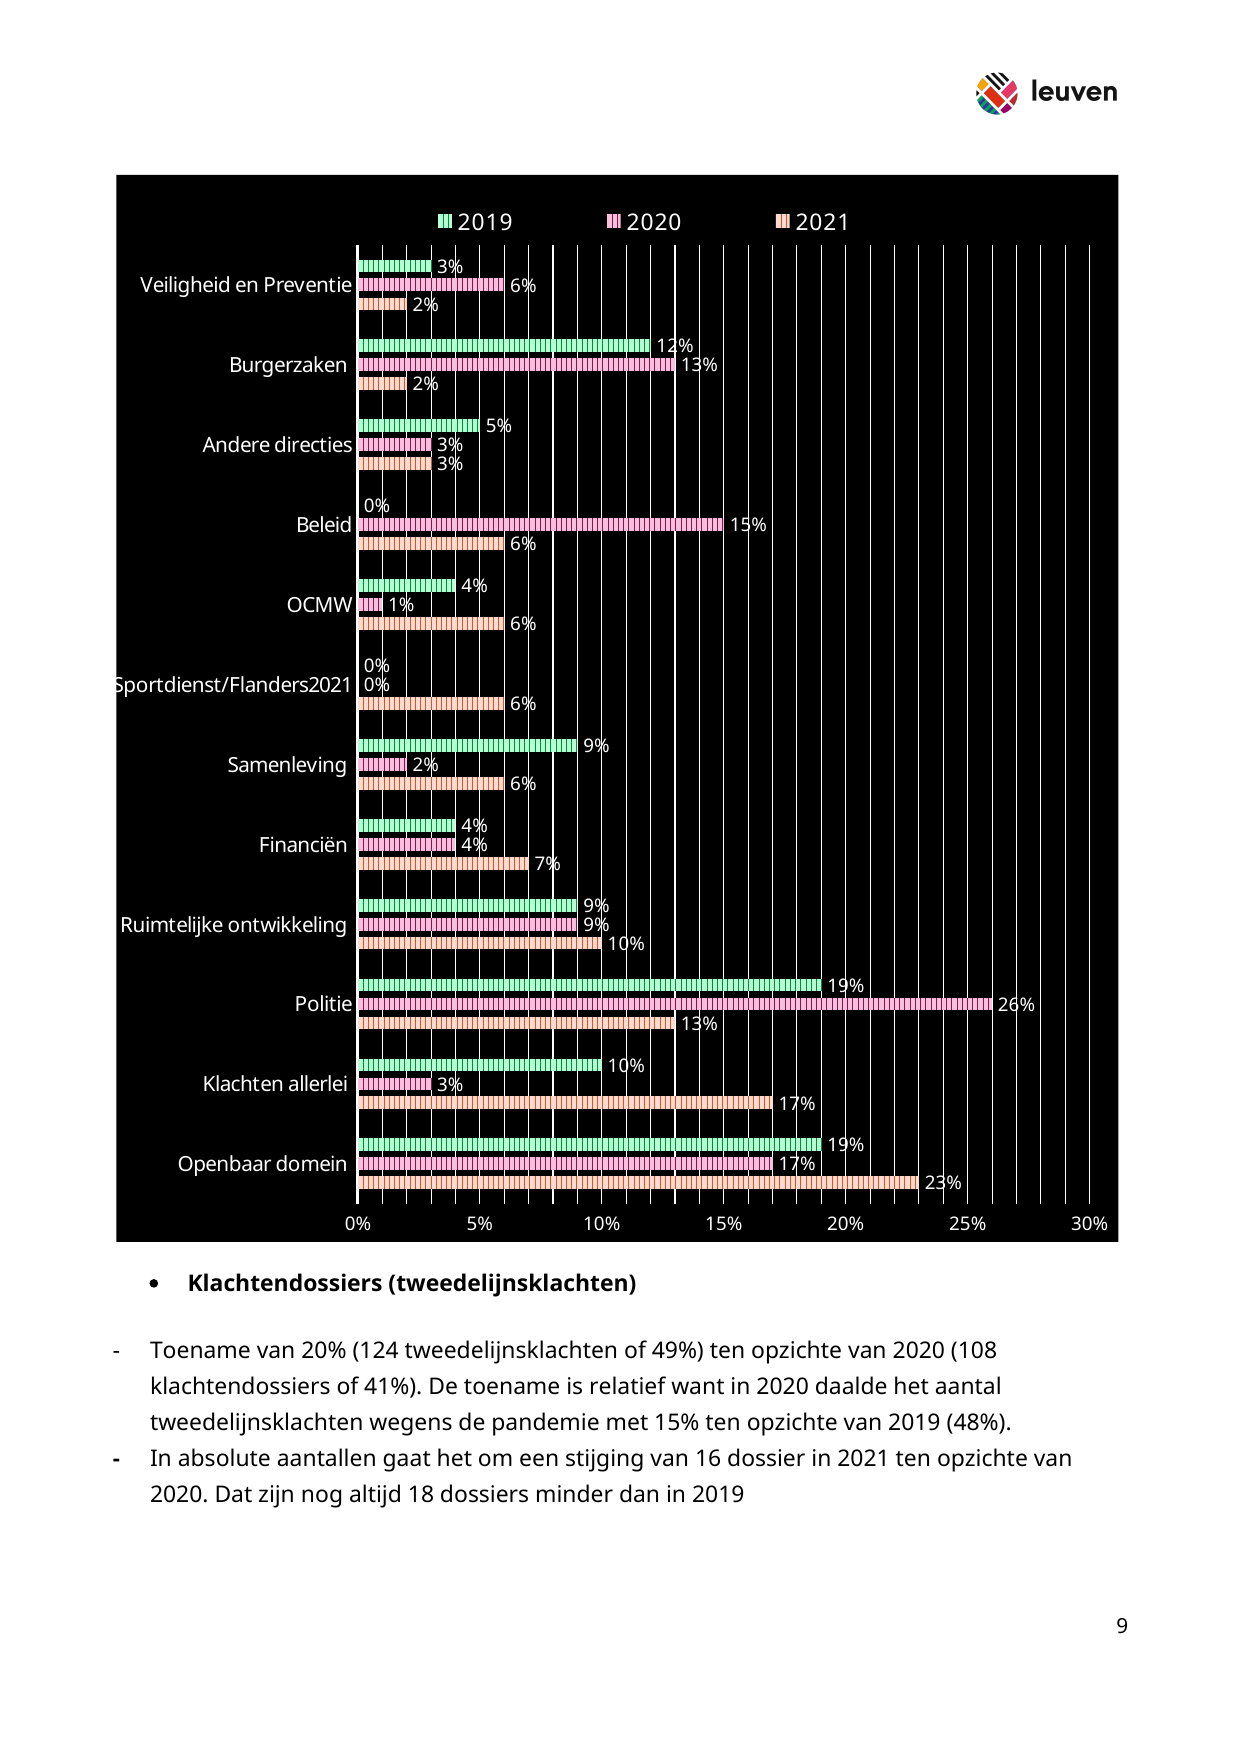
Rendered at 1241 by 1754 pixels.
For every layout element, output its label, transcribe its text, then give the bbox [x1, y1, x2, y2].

list Toename van 20% (124 tweedelijnsklachten of 49%) ten opzichte van 2020 (108 klachtendossiers of 41%). De toename is relatief want in 2020 daalde het aantal tweedelijnsklachten wegens de pandemie met 15% ten opzichte van 2019 (48%). [112, 1334, 1128, 1437]
list Klachtendossiers (tweedelijnsklachten) [150, 1267, 1128, 1298]
list In absolute aantallen gaat het om een stijging van 16 dossier in 2021 ten opzichte van 2020. Dat zijn nog altijd 18 dossiers minder dan in 2019 [112, 1442, 1128, 1509]
